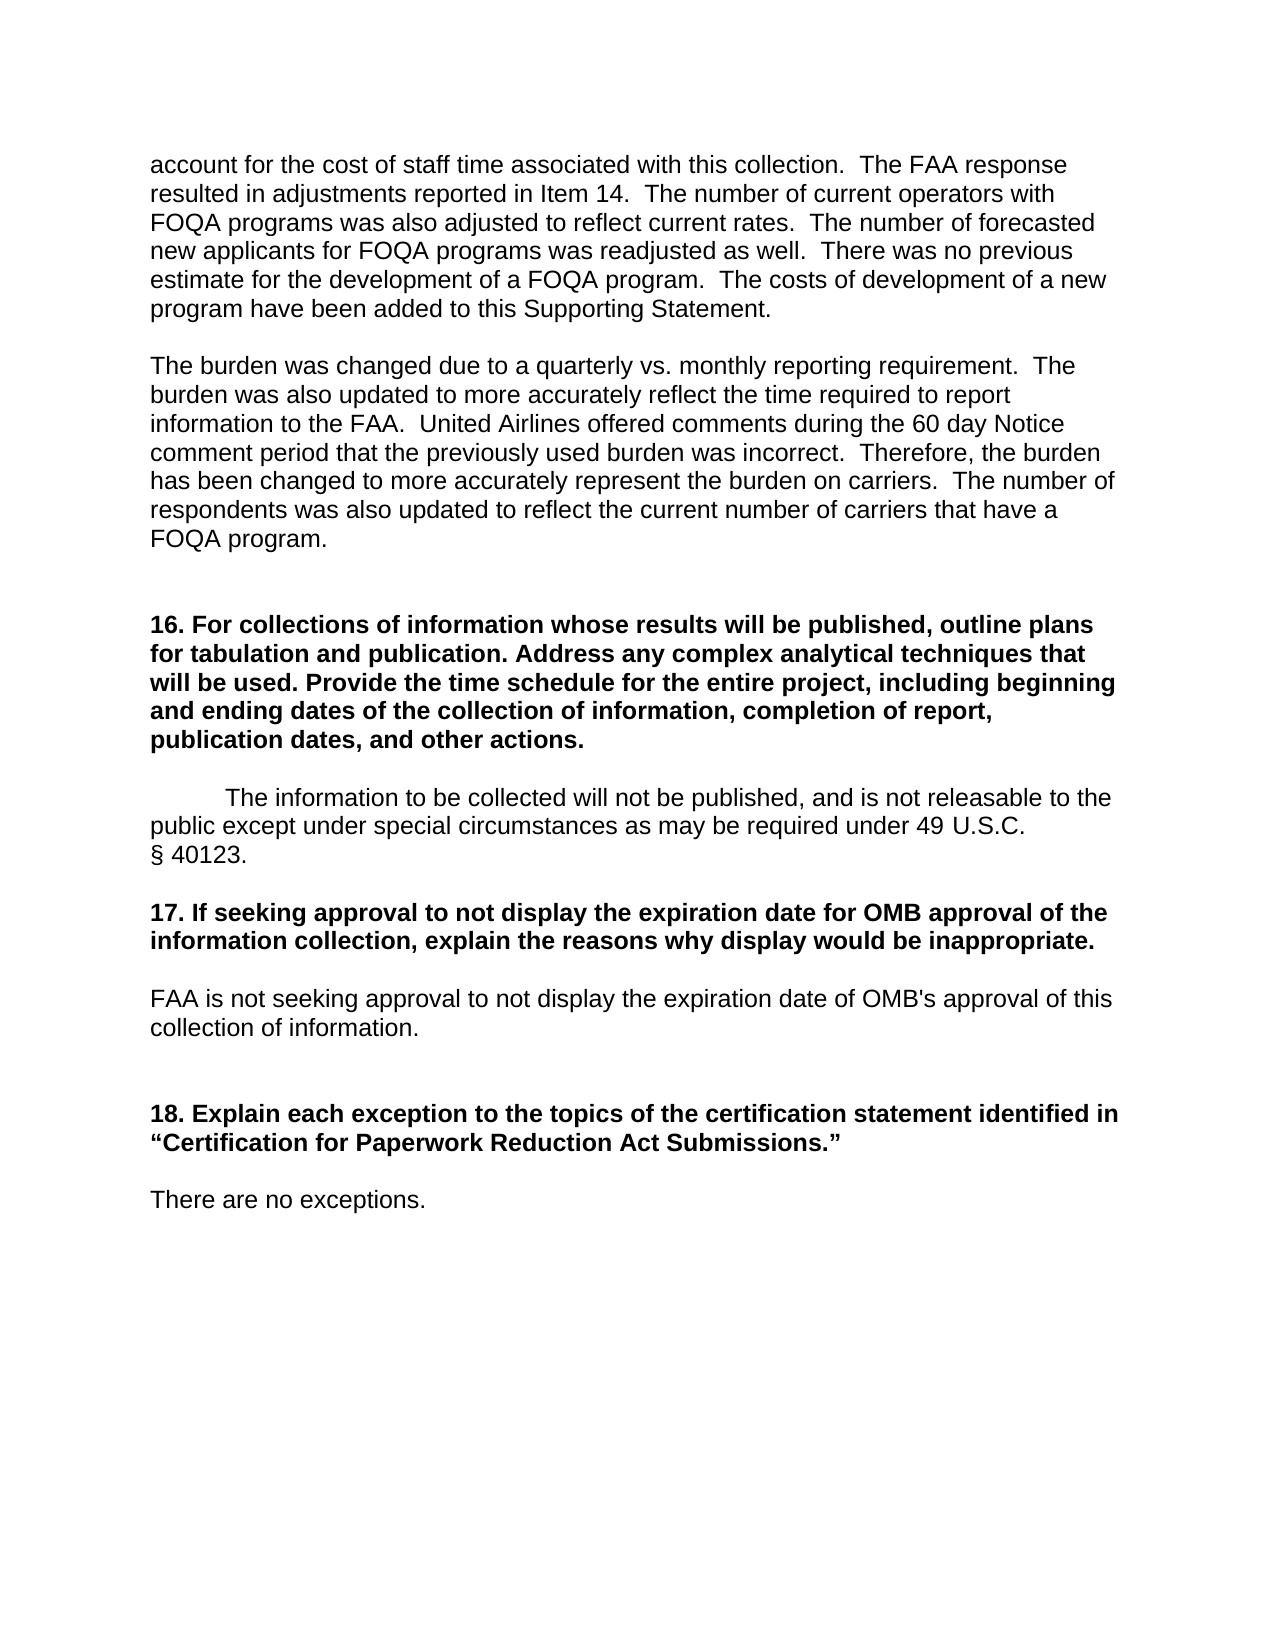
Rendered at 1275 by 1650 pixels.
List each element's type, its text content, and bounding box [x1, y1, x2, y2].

text FAA is not seeking approval to not display the expiration date of OMB's approval of this collection of information. [150, 955, 1125, 1041]
text During the preparation of this updated Supporting Statement the FAA responded to the terms of clearance: Prior to any additional approval of this collection, FAA shall fully account for the cost of staff time associated with this collection. The FAA response resulted in adjustments reported in Item 14. The number of current operators with FOQA programs was also adjusted to reflect current rates. The number of forecasted new applicants for FOQA programs was readjusted as well. There was no previous estimate for the development of a FOQA program. The costs of development of a new program have been added to this Supporting Statement. [150, 150, 1125, 322]
text The burden was changed due to a quarterly vs. monthly reporting requirement. The burden was also updated to more accurately reflect the time required to report information to the FAA. United Airlines offered comments during the 60 day Notice comment period that the previously used burden was incorrect. Therefore, the burden has been changed to more accurately represent the burden on carriers. The number of respondents was also updated to reflect the current number of carriers that have a FOQA program. [150, 351, 1125, 552]
text The information to be collected will not be published, and is not releasable to the public except under special circumstances as may be required under 49 U.S.C. § 40123. [150, 782, 1125, 869]
text 18. Explain each exception to the topics of the certification statement identified in “Certification for Paperwork Reduction Act Submissions.” [150, 1099, 1125, 1156]
text There are no exceptions. [150, 1156, 1125, 1214]
text 16. For collections of information whose results will be published, outline plans for tabulation and publication. Address any complex analytical techniques that will be used. Provide the time schedule for the entire project, including beginning and ending dates of the collection of information, completion of report, publication dates, and other actions. [150, 610, 1125, 754]
text 17. If seeking approval to not display the expiration date for OMB approval of the information collection, explain the reasons why display would be inappropriate. [150, 897, 1125, 955]
